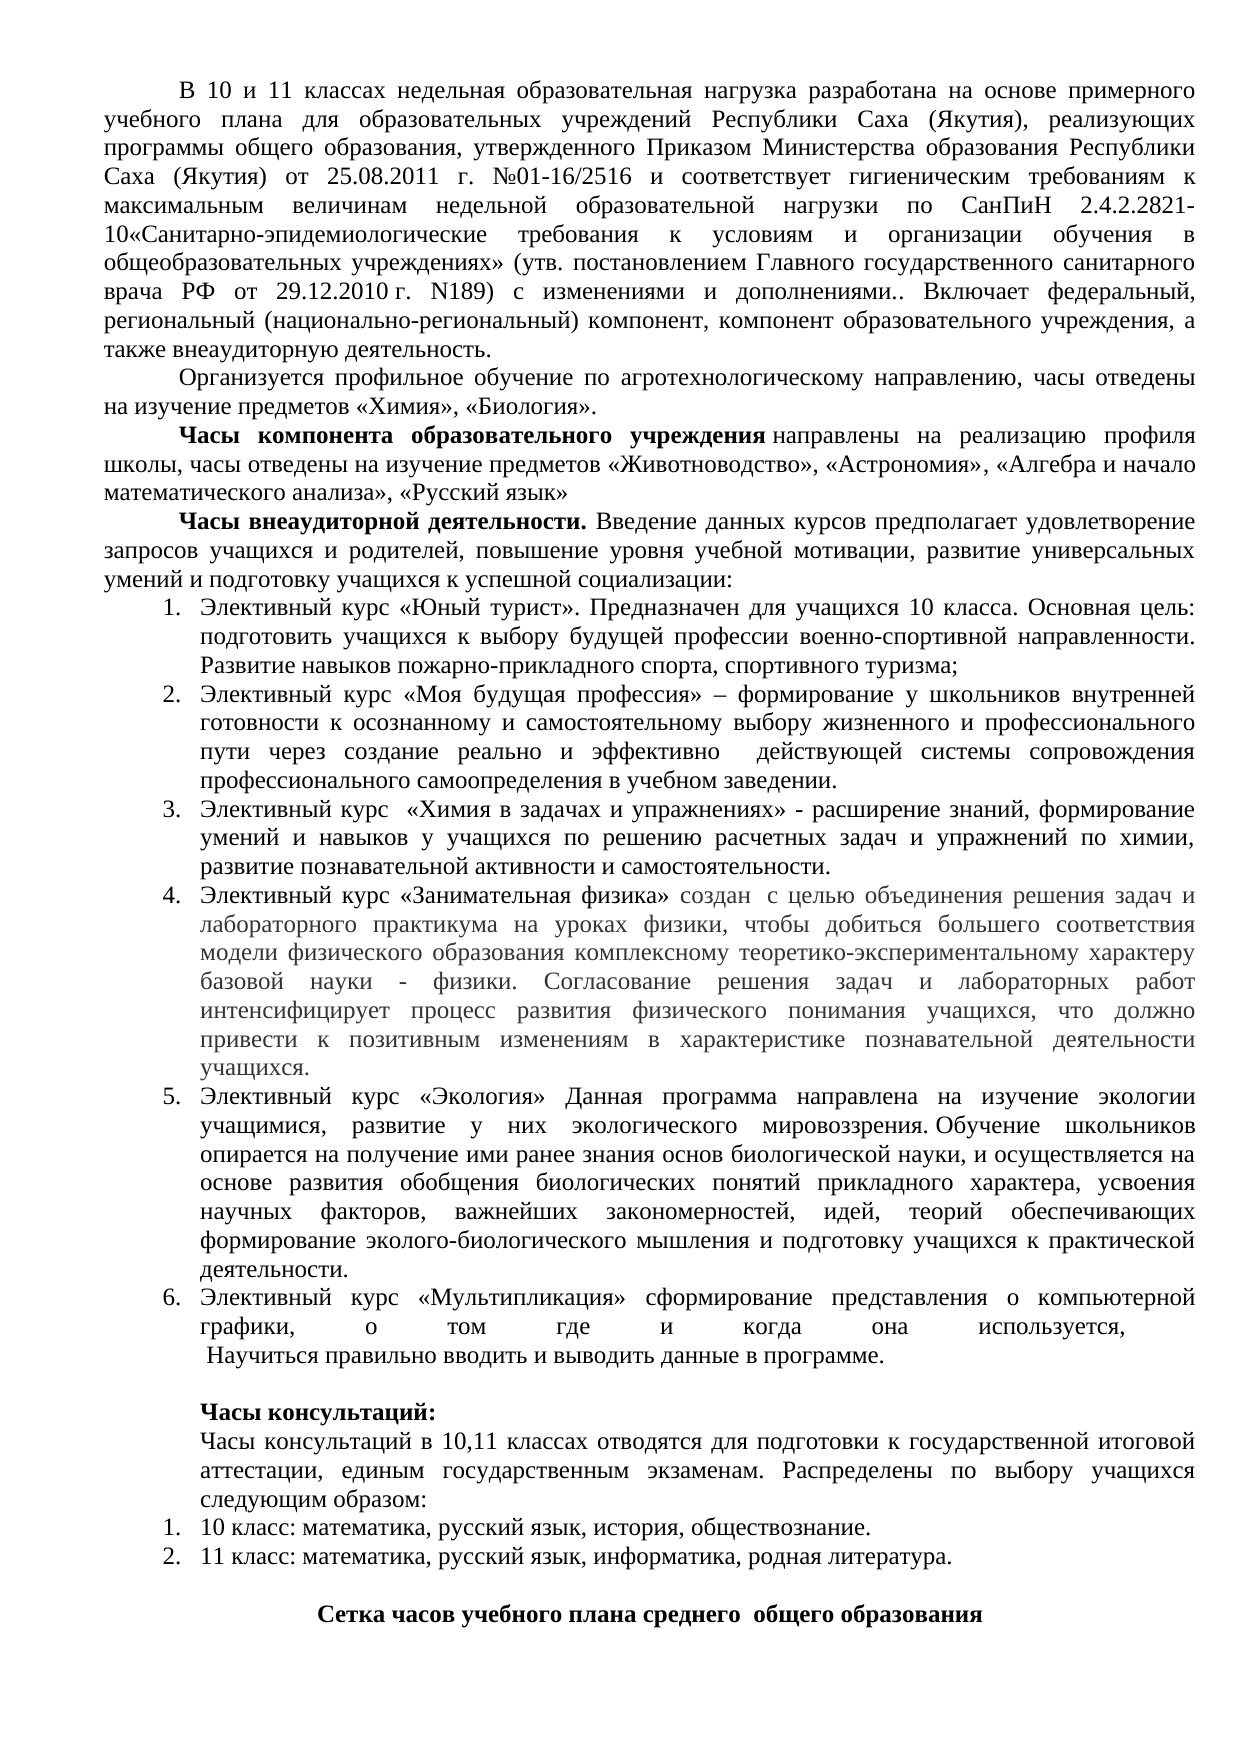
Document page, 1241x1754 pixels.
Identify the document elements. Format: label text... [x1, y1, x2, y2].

text Сетка часов учебного плана среднего общего образования [103, 1599, 1196, 1627]
text Организуется профильное обучение по агротехнологическому направлению, часы отведены на изучение предметов «Химия», «Биология». [103, 362, 1196, 420]
list Элективный курс «Химия в задачах и упражнениях» - расширение знаний, формирование умений и навыков у учащихся по решению расчетных задач и упражнений по химии, развитие познавательной активности и самостоятельности. [162, 794, 1196, 880]
text В 10 и 11 классах недельная образовательная нагрузка разработана на основе примерного учебного плана для образовательных учреждений Республики Саха (Якутия), реализующих программы общего образования, утвержденного Приказом Министерства образования Республики Саха (Якутия) от 25.08.2011 г. №01-16/2516 и соответствует гигиеническим требованиям к максимальным величинам недельной образовательной нагрузки по СанПиН 2.4.2.2821-10«Санитарно-эпидемиологические требования к условиям и организации обучения в общеобразовательных учреждениях» (утв. постановлением Главного государственного санитарного врача РФ от 29.12.. N189) с изменениями и дополнениями.. Включает федеральный, региональный (национально-региональный) компонент, компонент образовательного учреждения, а также внеаудиторную деятельность. [103, 75, 1196, 362]
list Часы консультаций: [200, 1397, 1196, 1426]
list 11 класс: математика, русский язык, информатика, родная литература. [162, 1541, 1196, 1570]
text Часы внеаудиторной деятельности. Введение данных курсов предполагает удовлетворение запросов учащихся и родителей, повышение уровня учебной мотивации, развитие универсальных умений и подготовку учащихся к успешной социализации: [103, 506, 1196, 592]
list Элективный курс «Моя будущая профессия» – формирование у школьников внутренней готовности к осознанному и самостоятельному выбору жизненного и профессионального пути через создание реально и эффективно действующей системы сопровождения профессионального самоопределения в учебном заведении. [162, 679, 1196, 794]
list Элективный курс «Экология» Данная программа направлена на изучение экологии учащимися, развитие у них экологического мировоззрения. Обучение школьников опирается на получение ими ранее знания основ биологической науки, и осуществляется на основе развития обобщения биологических понятий прикладного характера, усвоения научных факторов, важнейших закономерностей, идей, теорий обеспечивающих формирование эколого-биологического мышления и подготовку учащихся к практической деятельности. [162, 1081, 1196, 1282]
text Часы компонента образовательного учреждения направлены на реализацию профиля школы, часы отведены на изучение предметов «Животноводство», «Астрономия», «Алгебра и начало математического анализа», «Русский язык» [103, 420, 1196, 506]
list Элективный курс «Юный турист». Предназначен для учащихся 10 класса. Основная цель: подготовить учащихся к выбору будущей профессии военно-спортивной направленности. Развитие навыков пожарно-прикладного спорта, спортивного туризма; [162, 592, 1196, 679]
list Элективный курс «Мультипликация» сформирование представления о компьютерной графики, о том где и когда она используется, Научиться правильно вводить и выводить данные в программе. [162, 1282, 1196, 1369]
list Часы консультаций в 10,11 классах отводятся для подготовки к государственной итоговой аттестации, единым государственным экзаменам. Распределены по выбору учащихся следующим образом: [200, 1426, 1196, 1512]
list 10 класс: математика, русский язык, история, обществознание. [162, 1512, 1196, 1541]
list Элективный курс «Занимательная физика» создан с целью объединения решения задач и лабораторного практикума на уроках физики, чтобы добиться большего соответствия модели физического образования комплексному теоретико-экспериментальному характеру базовой науки - физики. Согласование решения задач и лабораторных работ интенсифицирует процесс развития физического понимания учащихся, что должно привести к позитивным изменениям в характеристике познавательной деятельности учащихся. [162, 880, 1196, 1081]
